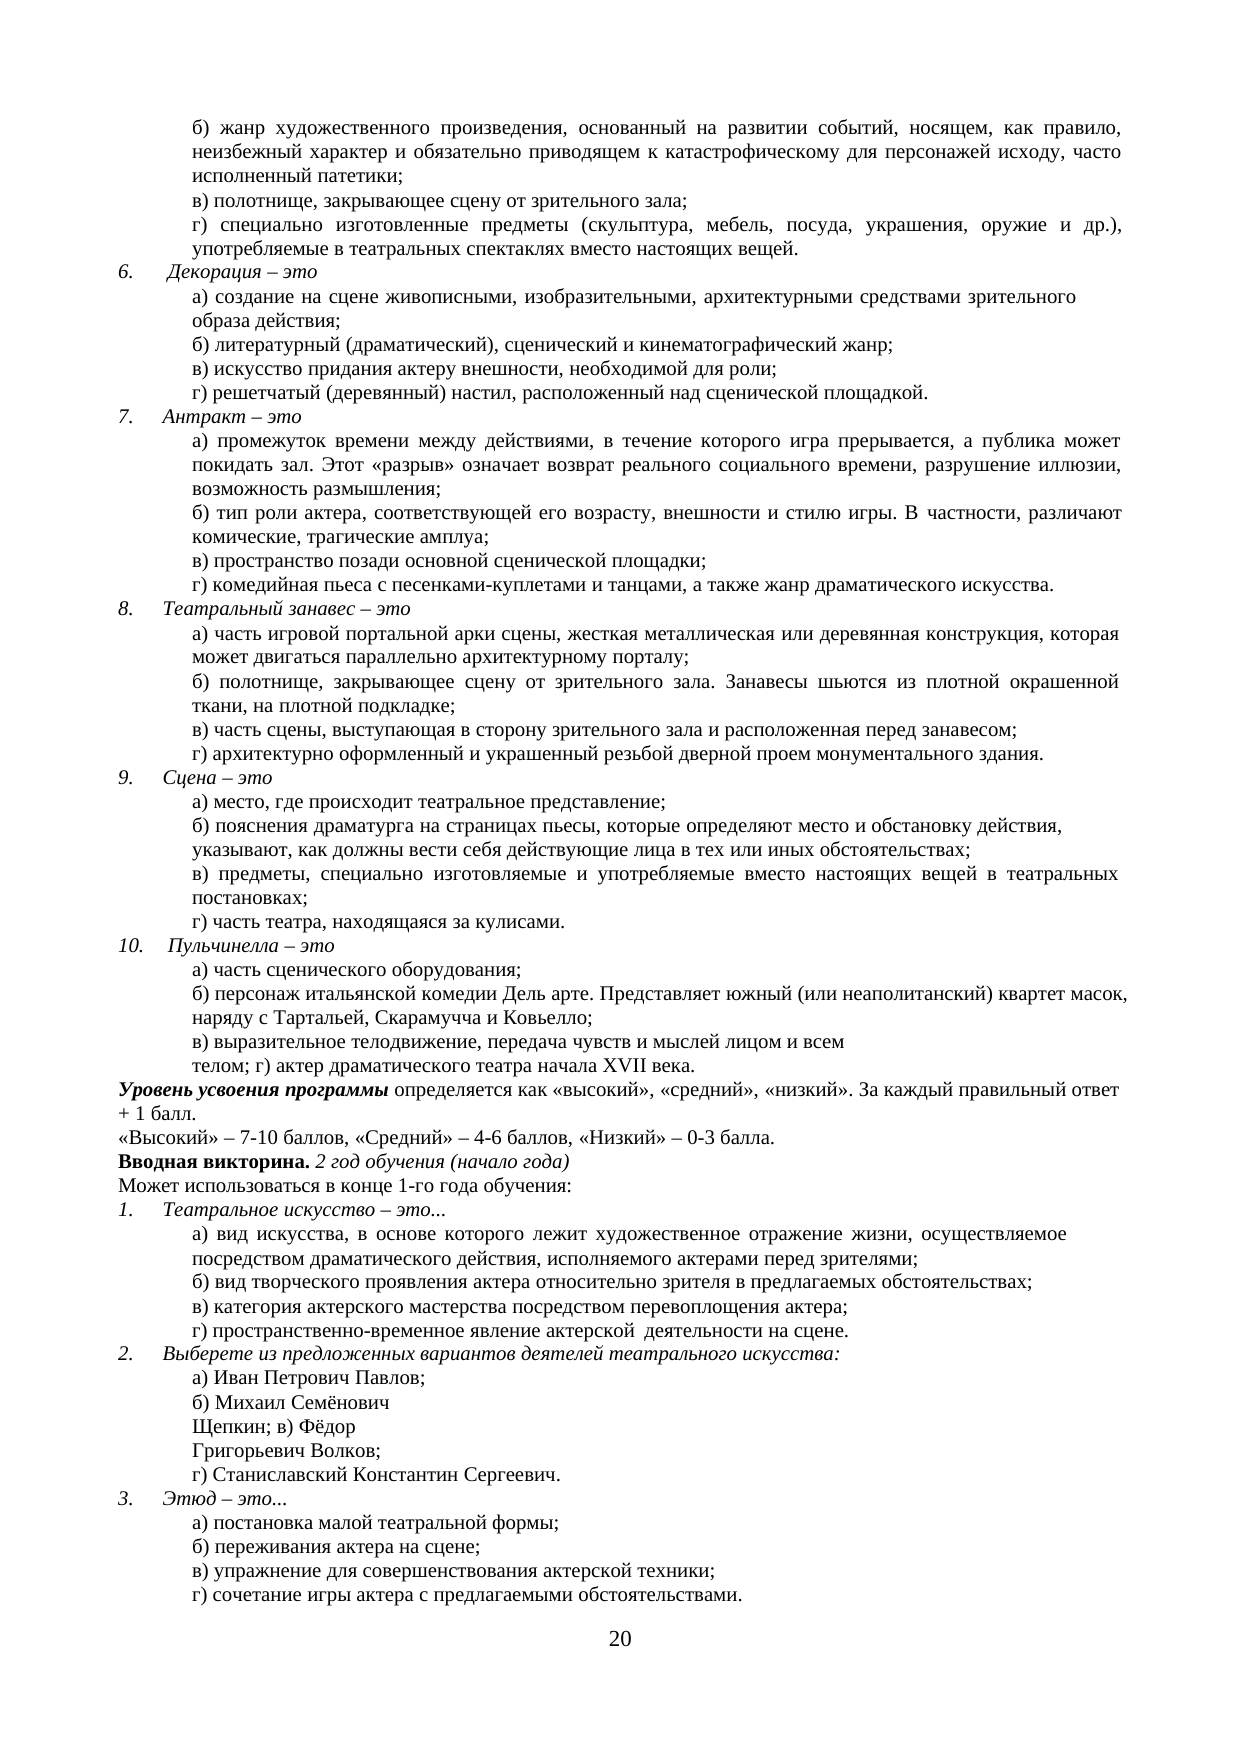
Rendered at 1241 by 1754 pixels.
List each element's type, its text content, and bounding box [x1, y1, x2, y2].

list Пульчинелла – это [118, 933, 1209, 957]
text г) архитектурно оформленный и украшенный резьбой дверной проем монументального здания. [192, 741, 1209, 765]
text г) комедийная пьеса с песенками-куплетами и танцами, а также жанр драматического искусства. [192, 572, 1209, 596]
text а) часть игровой портальной арки сцены, жесткая металлическая или деревянная конструкция, которая может двигаться параллельно архитектурному порталу; [192, 620, 1128, 668]
text б) персонаж итальянской комедии Дель арте. Представляет южный (или неаполитанский) квартет масок, наряду с Тартальей, Скарамучча и Ковьелло; [192, 981, 1128, 1029]
text б) полотнище, закрывающее сцену от зрительного зала. Занавесы шьются из плотной окрашенной ткани, на плотной подкладке; [192, 668, 1128, 717]
text б) Михаил Семёнович Щепкин; в) Фёдор Григорьевич Волков; [192, 1389, 474, 1462]
text Вводная викторина. 2 год обучения (начало года) [118, 1149, 1209, 1173]
list Театральный занавес – это [118, 596, 1209, 620]
list Антракт – это [118, 404, 1209, 428]
text г) Станиславский Константин Сергеевич. [192, 1462, 1209, 1486]
text а) часть сценического оборудования; [192, 957, 1209, 981]
list Театральное искусство – это... [118, 1197, 1209, 1221]
list Выберете из предложенных вариантов деятелей театрального искусства: [118, 1342, 1209, 1366]
list Сцена – это [118, 765, 1209, 789]
text г) часть театра, находящаяся за кулисами. [192, 909, 1209, 933]
list Декорация – это [118, 260, 1209, 284]
text г) сочетание игры актера с предлагаемыми обстоятельствами. [192, 1582, 1209, 1606]
text «Высокий» – 7-10 баллов, «Средний» – 4-6 баллов, «Низкий» – 0-3 балла. [118, 1125, 1209, 1149]
text в) полотнище, закрывающее сцену от зрительного зала; [192, 188, 1209, 212]
text в) пространство позади основной сценической площадки; [192, 548, 1209, 572]
text а) Иван Петрович Павлов; [192, 1366, 1209, 1389]
text б) пояснения драматурга на страницах пьесы, которые определяют место и обстановку действия, указывают, как должны вести себя действующие лица в тех или иных обстоятельствах; [192, 813, 1128, 861]
text а) постановка малой театральной формы; б) переживания актера на сцене; [192, 1510, 561, 1558]
text в) часть сцены, выступающая в сторону зрительного зала и расположенная перед занавесом; [192, 717, 1209, 741]
text в) выразительное телодвижение, передача чувств и мыслей лицом и всем телом; г) актер драматического театра начала XVII века. [192, 1029, 908, 1077]
list Этюд – это... [118, 1486, 1209, 1510]
text в) упражнение для совершенствования актерской техники; [192, 1558, 1209, 1582]
text г) пространственно-временное явление актерской деятельности на сцене. [192, 1318, 1209, 1342]
text Может использоваться в конце 1-го года обучения: [118, 1173, 1209, 1197]
text г) решетчатый (деревянный) настил, расположенный над сценической площадкой. [192, 380, 1209, 404]
text б) тип роли актера, соответствующей его возрасту, внешности и стилю игры. В частности, различают комические, трагические амплуа; [192, 500, 1122, 548]
text а) место, где происходит театральное представление; [192, 789, 1209, 813]
text б) литературный (драматический), сценический и кинематографический жанр; в) искусство придания актеру внешности, необходимой для роли; [192, 332, 904, 380]
text а) создание на сцене живописными, изобразительными, архитектурными средствами зрительного образа действия; [192, 284, 1128, 332]
text Уровень усвоения программы определяется как «высокий», «средний», «низкий». За каждый правильный ответ [118, 1077, 1209, 1101]
text а) промежуток времени между действиями, в течение которого игра прерывается, а публика может покидать зал. Этот «разрыв» означает возврат реального социального времени, разрушение иллюзии, возможность размышления; [192, 428, 1122, 500]
text б) вид творческого проявления актера относительно зрителя в предлагаемых обстоятельствах; в) категория актерского мастерства посредством перевоплощения актера; [192, 1269, 1040, 1318]
text + 1 балл. [118, 1101, 1209, 1125]
text а) вид искусства, в основе которого лежит художественное отражение жизни, осуществляемое посредством драматического действия, исполняемого актерами перед зрителями; [192, 1221, 1128, 1269]
text б) жанр художественного произведения, основанный на развитии событий, носящем, как правило, неизбежный характер и обязательно приводящем к катастрофическому для персонажей исходу, часто исполненный патетики; [192, 115, 1122, 187]
text в) предметы, специально изготовляемые и употребляемые вместо настоящих вещей в театральных постановках; [192, 861, 1128, 909]
text г) специально изготовленные предметы (скульптура, мебель, посуда, украшения, оружие и др.), употребляемые в театральных спектаклях вместо настоящих вещей. [192, 212, 1122, 260]
